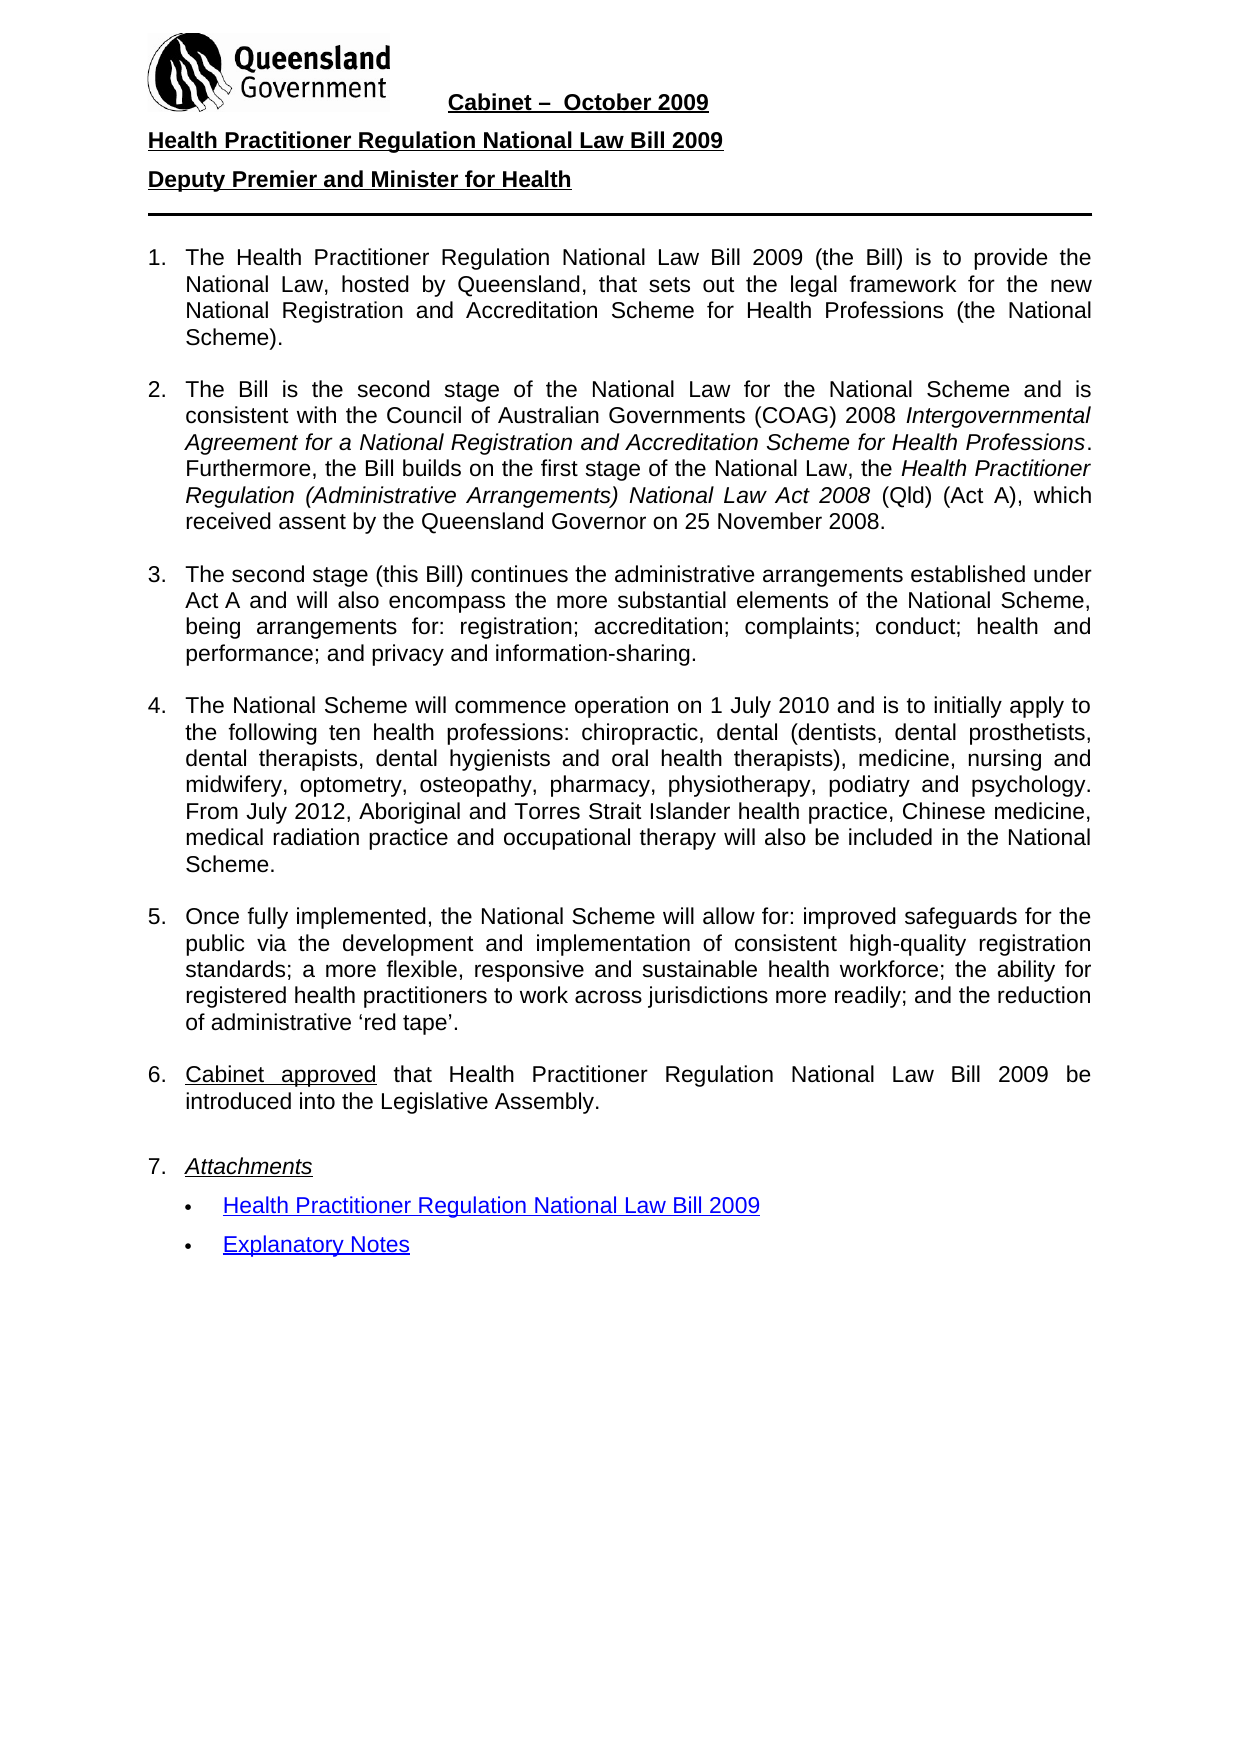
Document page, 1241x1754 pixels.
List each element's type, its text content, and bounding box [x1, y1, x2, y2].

picture [147, 33, 390, 112]
list Attachments [148, 1153, 1092, 1179]
list Explanatory Notes [185, 1231, 1092, 1257]
list The Bill is the second stage of the National Law for the National Scheme and is consistent with the Council of Australian Governments (COAG) 2008 Intergovernmental Agreement for a National Registration and Accreditation Scheme for Health Professions. Furthermore, the Bill builds on the first stage of the National Law, the Health Practitioner Regulation (Administrative Arrangements) National Law Act 2008 (Qld) (Act A), which received assent by the Queensland Governor on . [148, 376, 1092, 534]
list The National Scheme will commence operation on and is to initially apply to the following ten health professions: chiropractic, dental (dentists, dental prosthetists, dental therapists, dental hygienists and oral health therapists), medicine, nursing and midwifery, optometry, osteopathy, pharmacy, physiotherapy, podiatry and psychology. From July 2012, Aboriginal and Torres Strait Islander health practice, Chinese medicine, medical radiation practice and occupational therapy will also be included in the National Scheme. [148, 692, 1092, 877]
list The Health Practitioner Regulation National Law Bill 2009 (the Bill) is to provide the National Law, hosted by , that sets out the legal framework for the new National Registration and Accreditation Scheme for Health Professions (the National Scheme). [148, 244, 1092, 350]
list The second stage (this Bill) continues the administrative arrangements established under Act A and will also encompass the more substantial elements of the National Scheme, being arrangements for: registration; accreditation; complaints; conduct; health and performance; and privacy and information-sharing. [148, 561, 1092, 666]
list Once fully implemented, the National Scheme will allow for: improved safeguards for the public via the development and implementation of consistent high-quality registration standards; a more flexible, responsive and sustainable health workforce; the ability for registered health practitioners to work across jurisdictions more readily; and the reduction of administrative ‘red tape’. [148, 903, 1092, 1035]
list Health Practitioner Regulation National Law Bill 2009 [185, 1192, 1092, 1218]
list Cabinet approved that Health Practitioner Regulation National Law Bill 2009 be introduced into the Legislative Assembly. [148, 1061, 1092, 1114]
